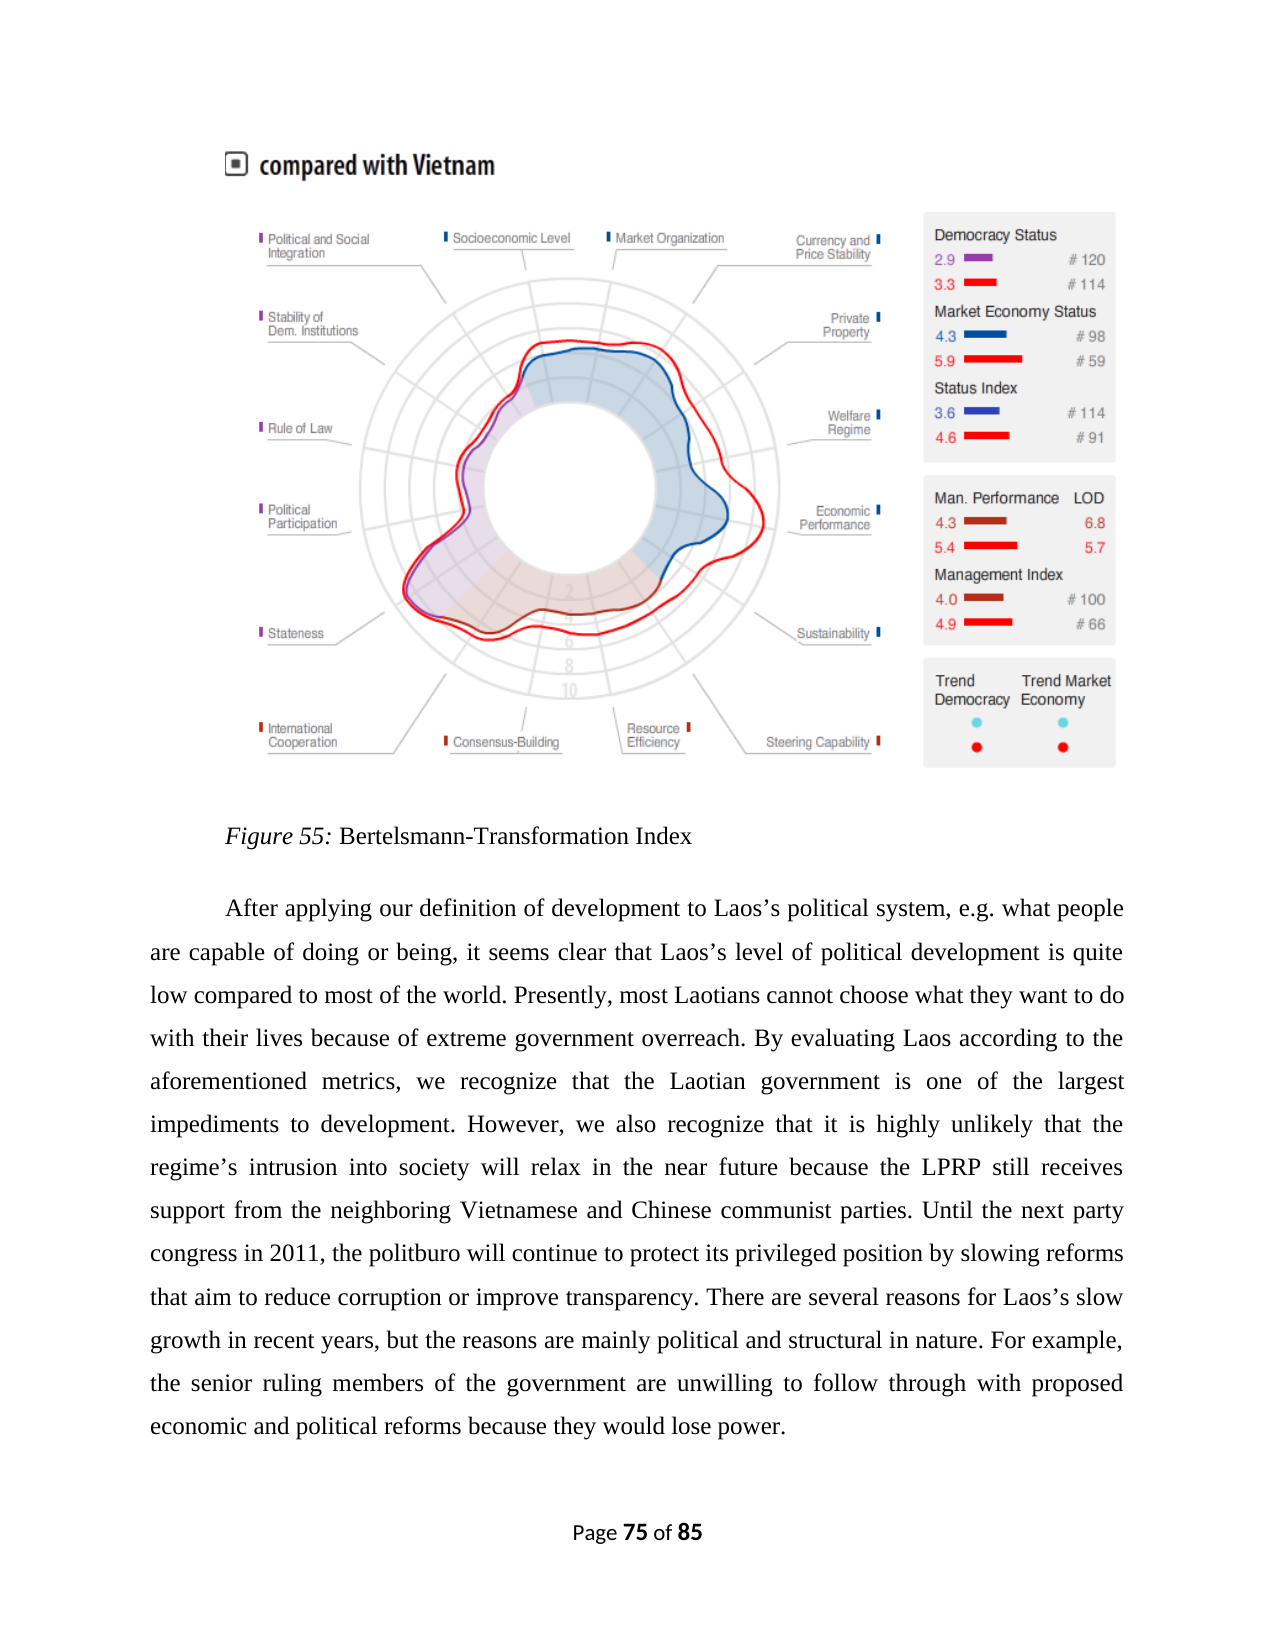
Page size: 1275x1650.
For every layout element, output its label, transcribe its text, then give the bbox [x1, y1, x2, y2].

picture [225, 150, 1133, 779]
text Figure 55: Bertelsmann-Transformation Index [150, 821, 1125, 850]
text After applying our definition of development to Laos’s political system, e.g. what people are capable of doing or being, it seems clear that Laos’s level of political development is quite low compared to most of the world. Presently, most Laotians cannot choose what they want to do with their lives because of extreme government overreach. By evaluating Laos according to the aforementioned metrics, we recognize that the Laotian government is one of the largest impediments to development. However, we also recognize that it is highly unlikely that the regime’s intrusion into society will relax in the near future because the LPRP still receives support from the neighboring Vietnamese and Chinese communist parties. Until the next party congress in 2011, the politburo will continue to protect its privileged position by slowing reforms that aim to reduce corruption or improve transparency. There are several reasons for Laos’s slow growth in recent years, but the reasons are mainly political and structural in nature. For example, the senior ruling members of the government are unwilling to follow through with proposed economic and political reforms because they would lose power. [150, 893, 1125, 1440]
